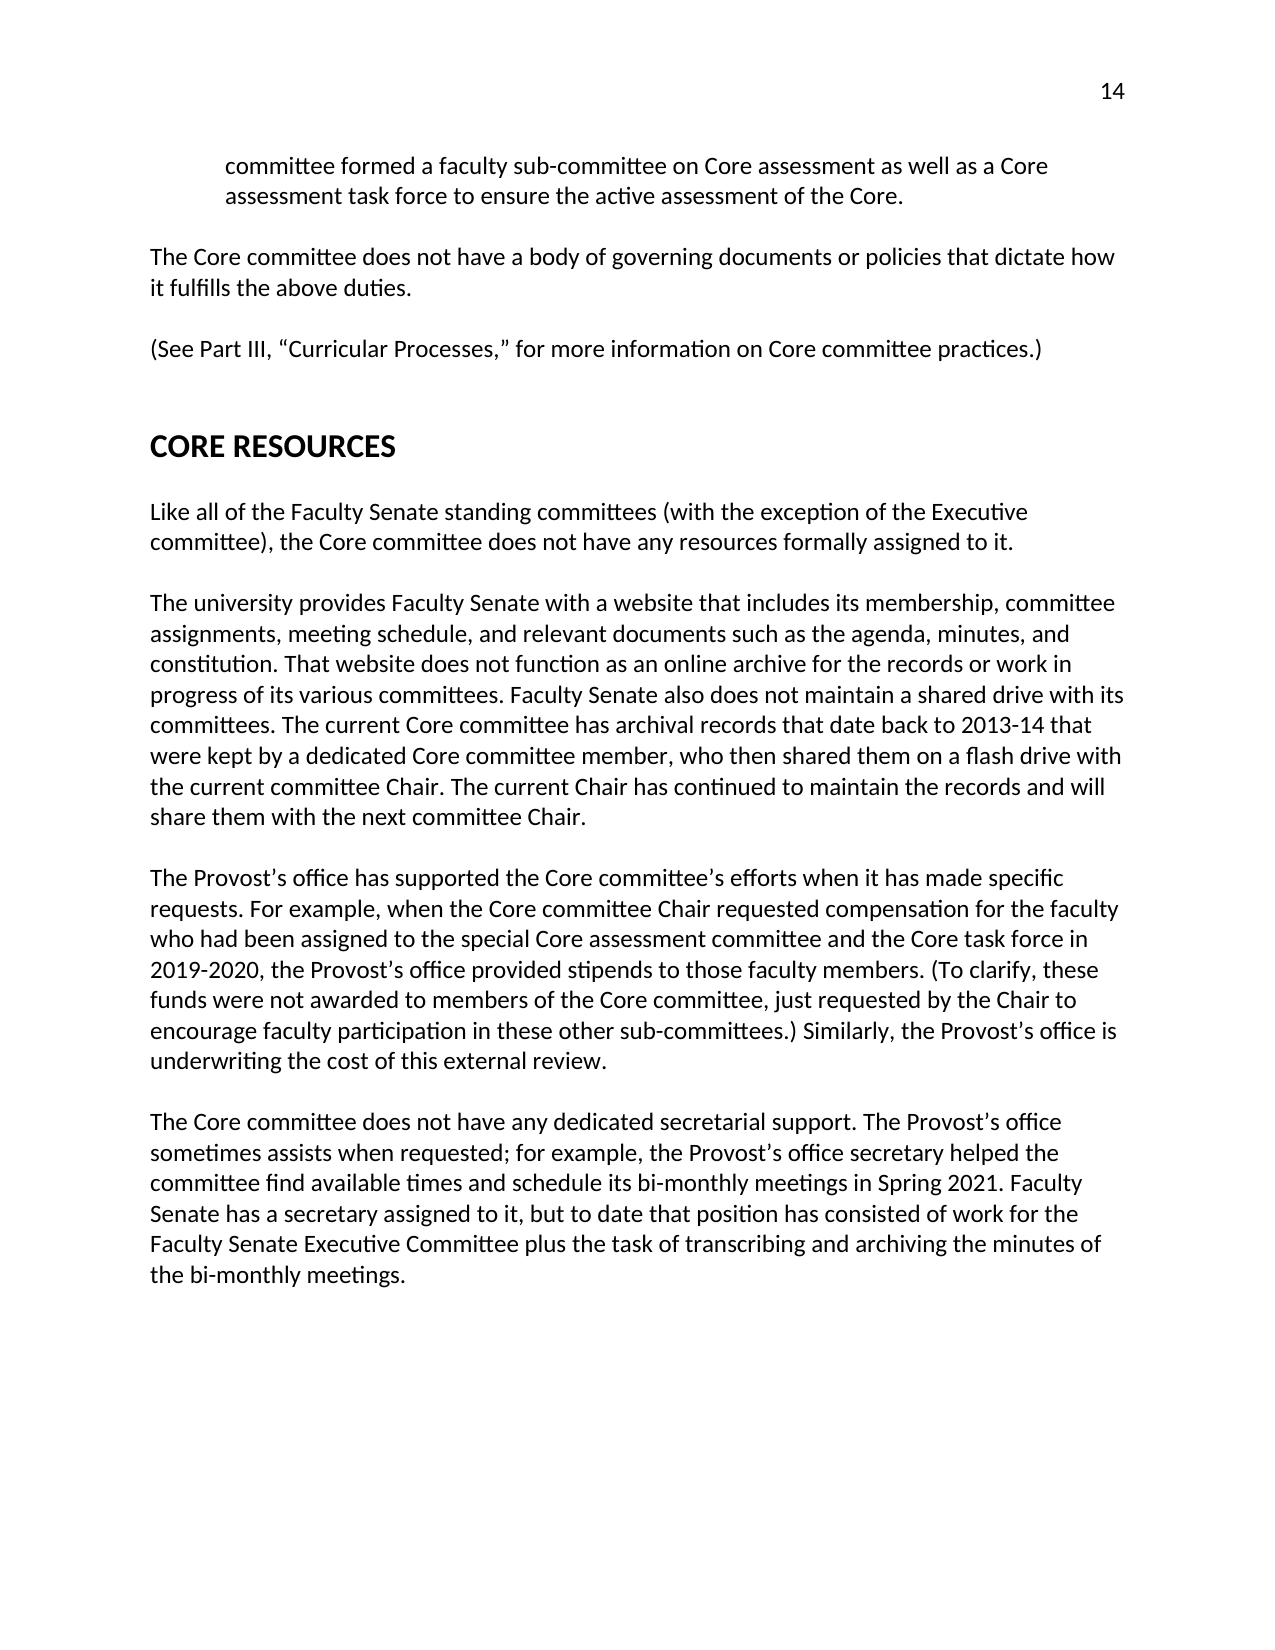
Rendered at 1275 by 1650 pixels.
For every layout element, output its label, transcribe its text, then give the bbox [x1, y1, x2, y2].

text Like all of the Faculty Senate standing committees (with the exception of the Executive committee), the Core committee does not have any resources formally assigned to it. [150, 496, 1125, 557]
text The university provides Faculty Senate with a website that includes its membership, committee assignments, meeting schedule, and relevant documents such as the agenda, minutes, and constitution. That website does not function as an online archive for the records or work in progress of its various committees. Faculty Senate also does not maintain a shared drive with its committees. The current Core committee has archival records that date back to 2013-14 that were kept by a dedicated Core committee member, who then shared them on a flash drive with the current committee Chair. The current Chair has continued to maintain the records and will share them with the next committee Chair. [150, 587, 1125, 832]
text The Core committee does not have any dedicated secretarial support. The Provost’s office sometimes assists when requested; for example, the Provost’s office secretary helped the committee find available times and schedule its bi-monthly meetings in Spring 2021. Faculty Senate has a secretary assigned to it, but to date that position has consisted of work for the Faculty Senate Executive Committee plus the task of transcribing and archiving the minutes of the bi-monthly meetings. [150, 1106, 1125, 1289]
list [187, 150, 1125, 211]
text (See Part III, “Curricular Processes,” for more information on Core committee practices.) [150, 333, 1125, 364]
text The Provost’s office has supported the Core committee’s efforts when it has made specific requests. For example, when the Core committee Chair requested compensation for the faculty who had been assigned to the special Core assessment committee and the Core task force in 2019-2020, the Provost’s office provided stipends to those faculty members. (To clarify, these funds were not awarded to members of the Core committee, just requested by the Chair to encourage faculty participation in these other sub-committees.) Similarly, the Provost’s office is underwriting the cost of this external review. [150, 862, 1125, 1076]
text CORE RESOURCES [150, 425, 1125, 465]
text The Core committee does not have a body of governing documents or policies that dictate how it fulfills the above duties. [150, 242, 1125, 303]
